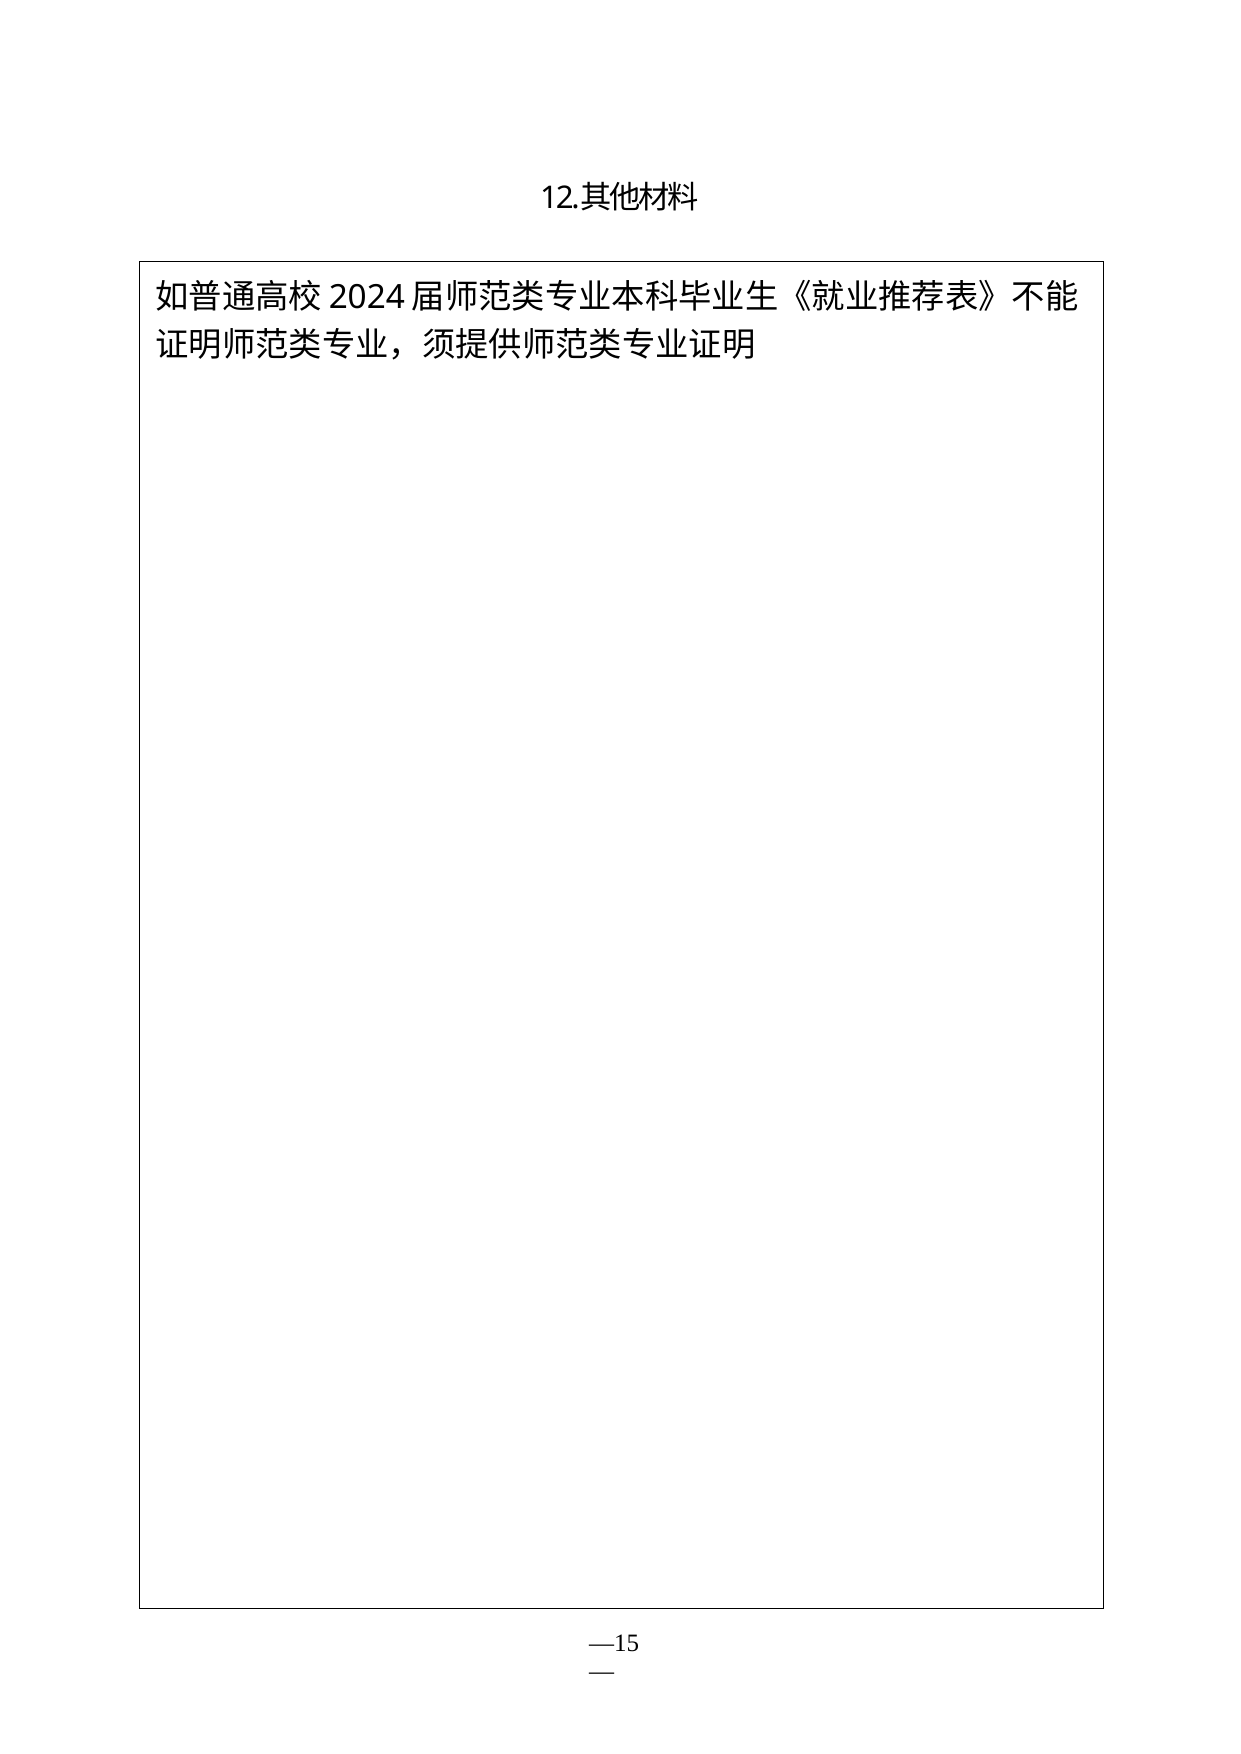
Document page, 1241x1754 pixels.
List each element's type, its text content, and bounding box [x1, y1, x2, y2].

text 12.其他材料 [148, 162, 1093, 227]
